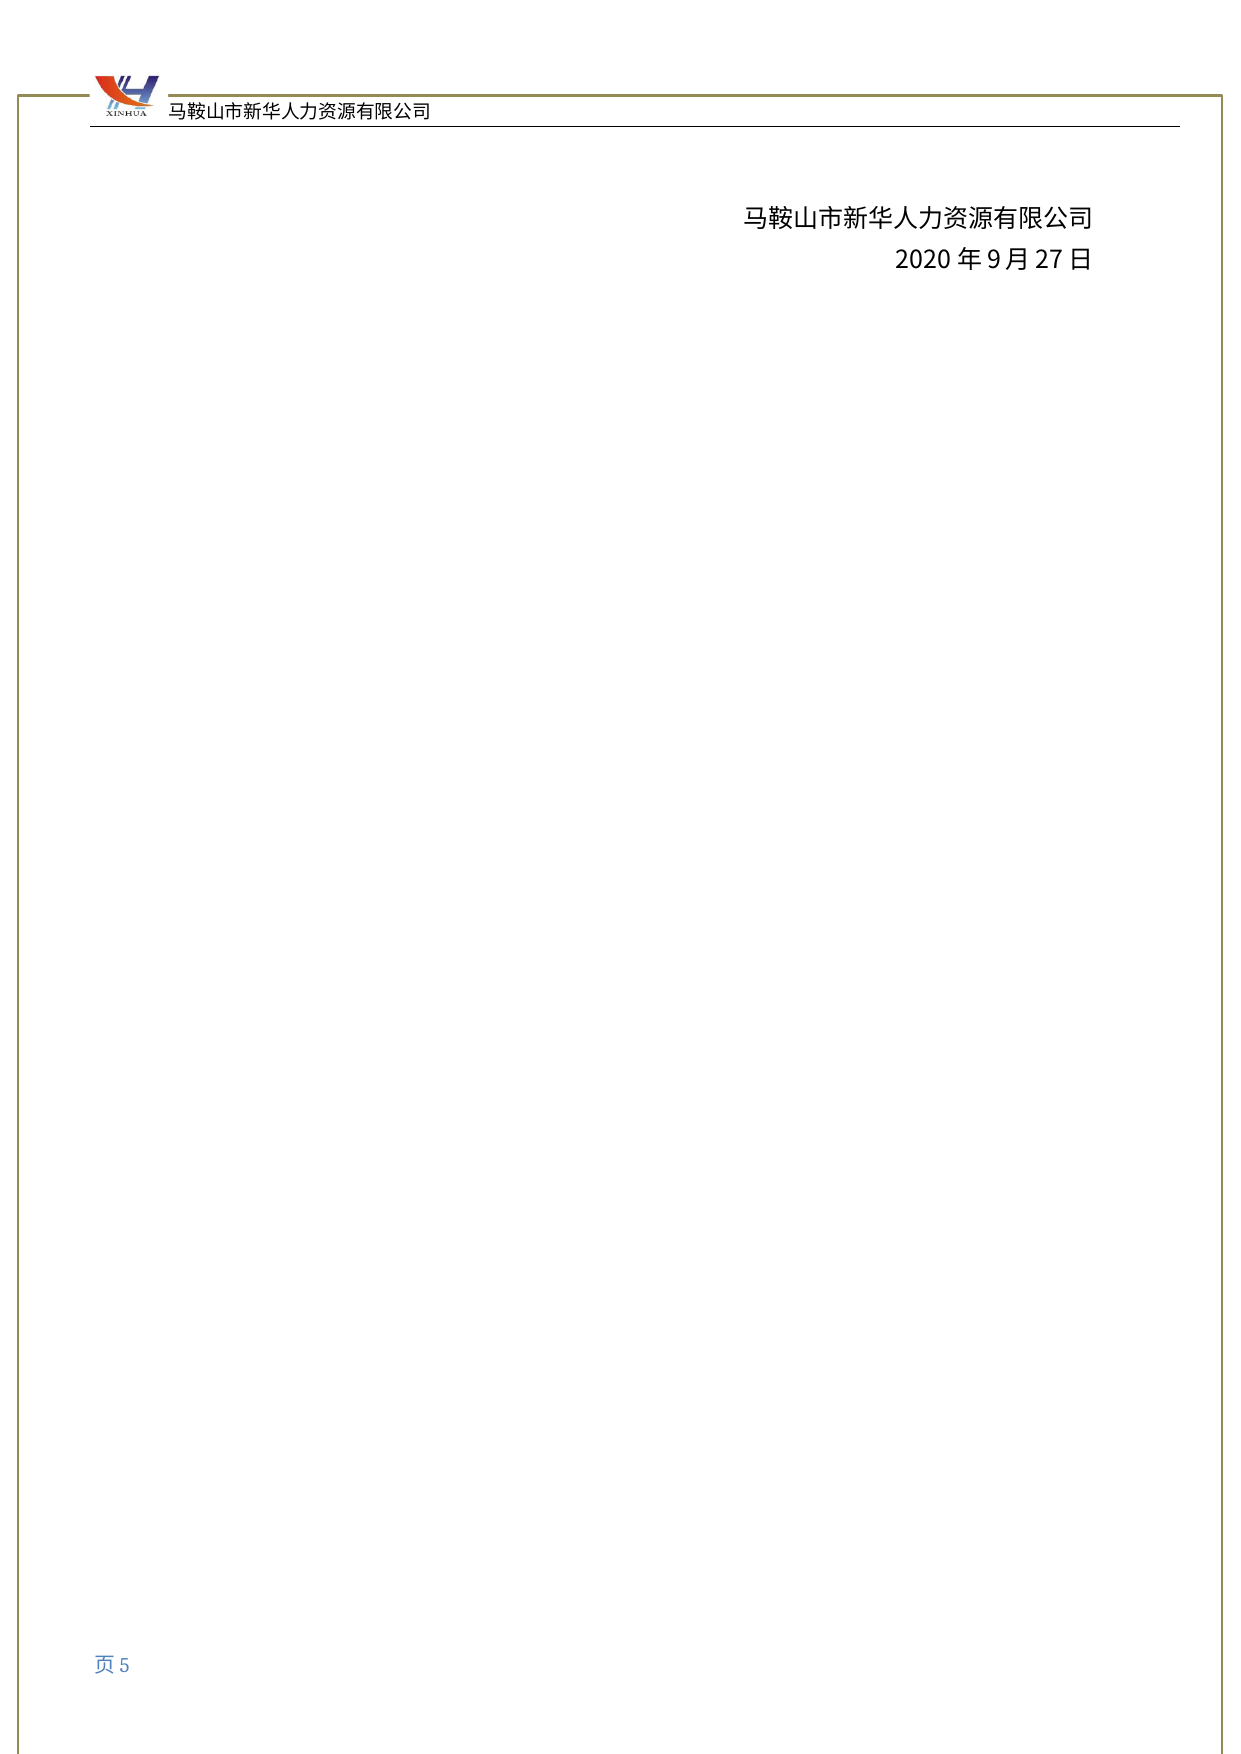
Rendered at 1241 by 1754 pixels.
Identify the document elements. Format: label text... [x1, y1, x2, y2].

text 马鞍山市新华人力资源有限公司 [644, 194, 1093, 235]
text 2020 年9月27日 [644, 235, 1093, 277]
picture [89, 75, 169, 119]
